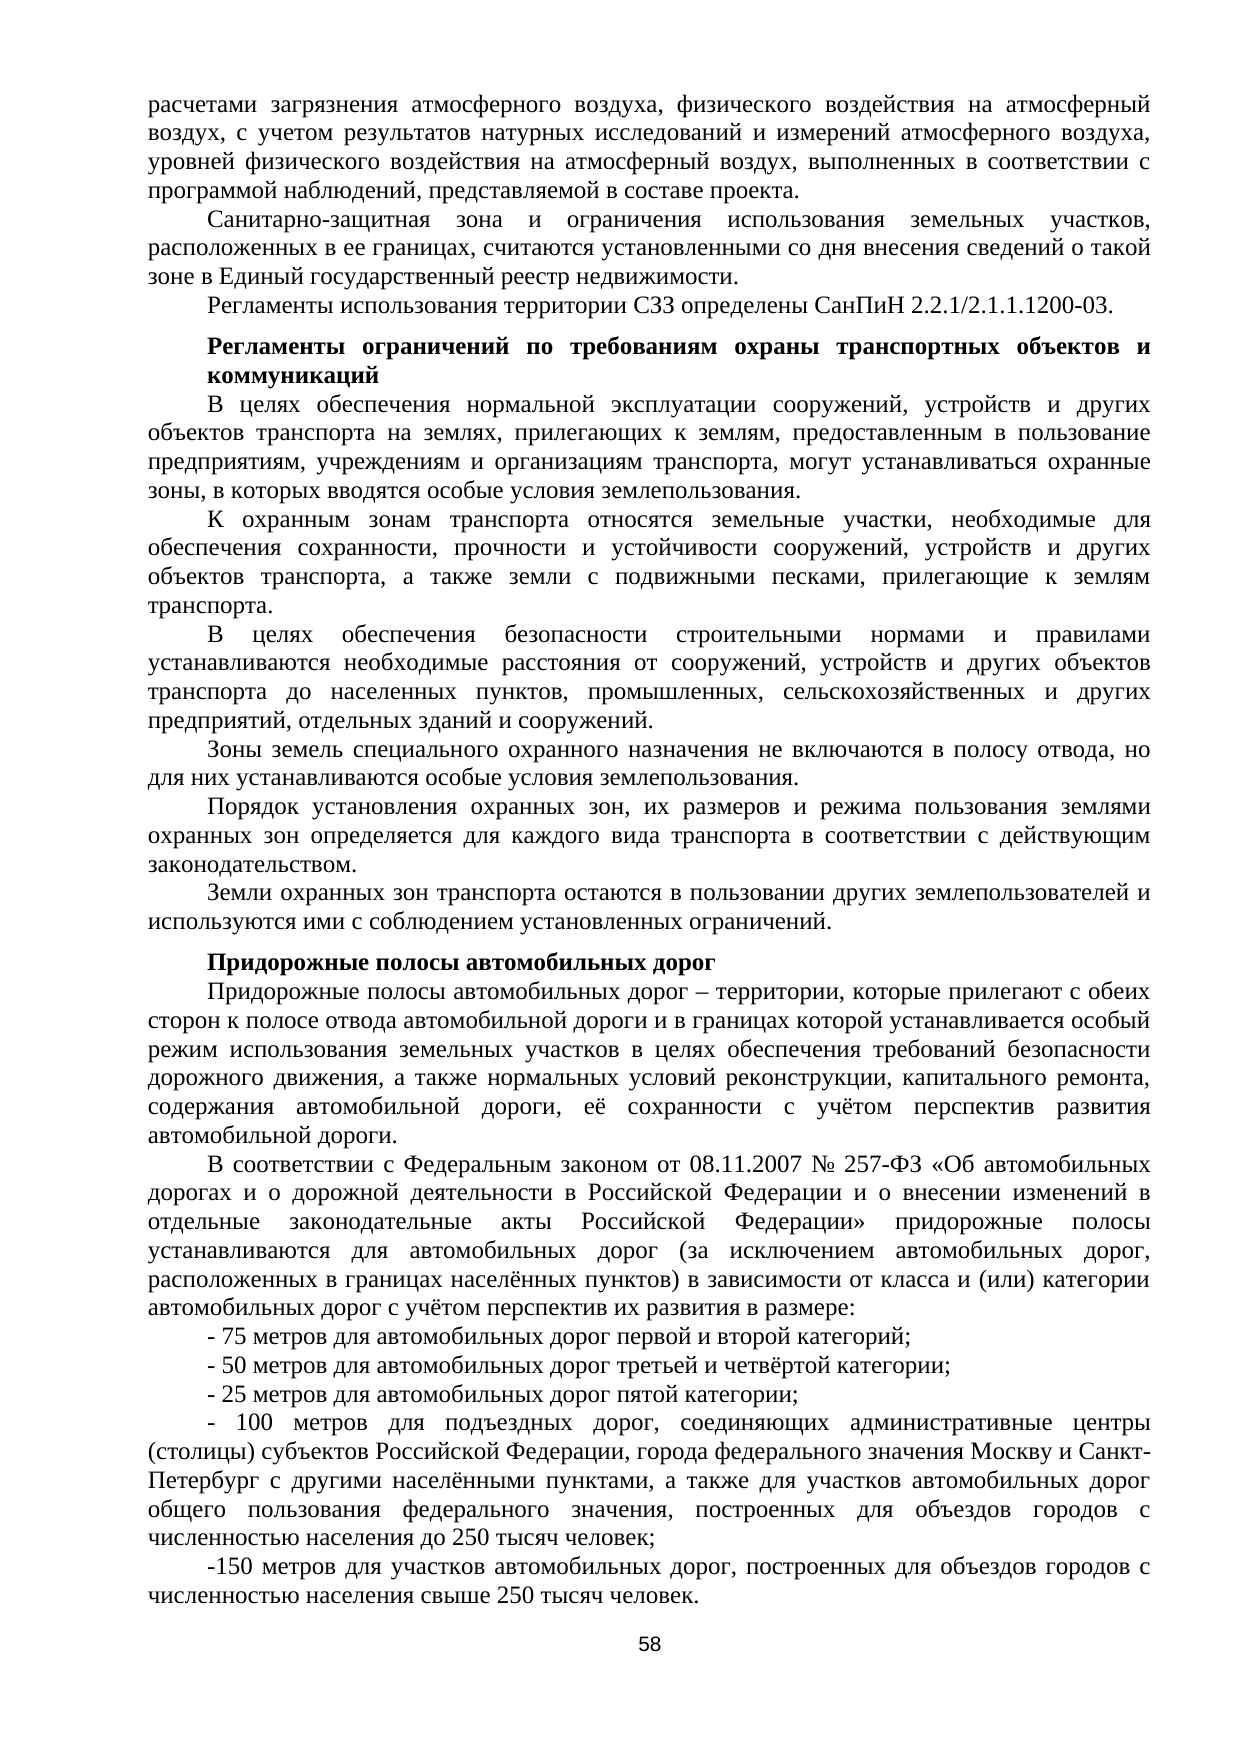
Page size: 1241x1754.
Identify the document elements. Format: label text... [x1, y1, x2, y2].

text Регламенты использования территории СЗЗ определены СанПиН 2.2.1/2.1.1.1200-03. [148, 290, 1152, 319]
text Санитарно-защитная зона и ограничения использования земельных участков, расположенных в ее границах, считаются установленными со дня внесения сведений о такой зоне в Единый государственный реестр недвижимости. [148, 204, 1152, 290]
text К охранным зонам транспорта относятся земельные участки, необходимые для обеспечения сохранности, прочности и устойчивости сооружений, устройств и других объектов транспорта, а также земли с подвижными песками, прилегающие к землям транспорта. [148, 504, 1152, 619]
text - 100 метров для подъездных дорог, соединяющих административные центры (столицы) субъектов Российской Федерации, города федерального значения Москву и Санкт-Петербург с другими населёнными пунктами, а также для участков автомобильных дорог общего пользования федерального значения, построенных для объездов городов с численностью населения до 250 тысяч человек; [148, 1407, 1152, 1551]
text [148, 89, 1152, 204]
list Придорожные полосы автомобильных дорог [207, 947, 1152, 976]
text В целях обеспечения безопасности строительными нормами и правилами устанавливаются необходимые расстояния от сооружений, устройств и других объектов транспорта до населенных пунктов, промышленных, сельскохозяйственных и других предприятий, отдельных зданий и сооружений. [148, 619, 1152, 734]
text В целях обеспечения нормальной эксплуатации сооружений, устройств и других объектов транспорта на землях, прилегающих к землям, предоставленным в пользование предприятиям, учреждениям и организациям транспорта, могут устанавливаться охранные зоны, в которых вводятся особые условия землепользования. [148, 389, 1152, 504]
text - 25 метров для автомобильных дорог пятой категории; [148, 1379, 1152, 1407]
text - 75 метров для автомобильных дорог первой и второй категорий; [148, 1321, 1152, 1350]
text Порядок установления охранных зон, их размеров и режима пользования землями охранных зон определяется для каждого вида транспорта в соответствии с действующим законодательством. [148, 791, 1152, 877]
text Придорожные полосы автомобильных дорог – территории, которые прилегают с обеих сторон к полосе отвода автомобильной дороги и в границах которой устанавливается особый режим использования земельных участков в целях обеспечения требований безопасности дорожного движения, а также нормальных условий реконструкции, капитального ремонта, содержания автомобильной дороги, её сохранности с учётом перспектив развития автомобильной дороги. [148, 976, 1152, 1149]
text Зоны земель специального охранного назначения не включаются в полосу отвода, но для них устанавливаются особые условия землепользования. [148, 734, 1152, 791]
list Регламенты ограничений по требованиям охраны транспортных объектов и коммуникаций [207, 331, 1152, 389]
text В соответствии с Федеральным законом от 08.11.2007 № 257-ФЗ «Об автомобильных дорогах и о дорожной деятельности в Российской Федерации и о внесении изменений в отдельные законодательные акты Российской Федерации» придорожные полосы устанавливаются для автомобильных дорог (за исключением автомобильных дорог, расположенных в границах населённых пунктов) в зависимости от класса и (или) категории автомобильных дорог с учётом перспектив их развития в размере: [148, 1149, 1152, 1321]
text -150 метров для участков автомобильных дорог, построенных для объездов городов с численностью населения свыше 250 тысяч человек. [148, 1551, 1152, 1609]
text Земли охранных зон транспорта остаются в пользовании других землепользователей и используются ими с соблюдением установленных ограничений. [148, 877, 1152, 935]
text - 50 метров для автомобильных дорог третьей и четвёртой категории; [148, 1350, 1152, 1379]
